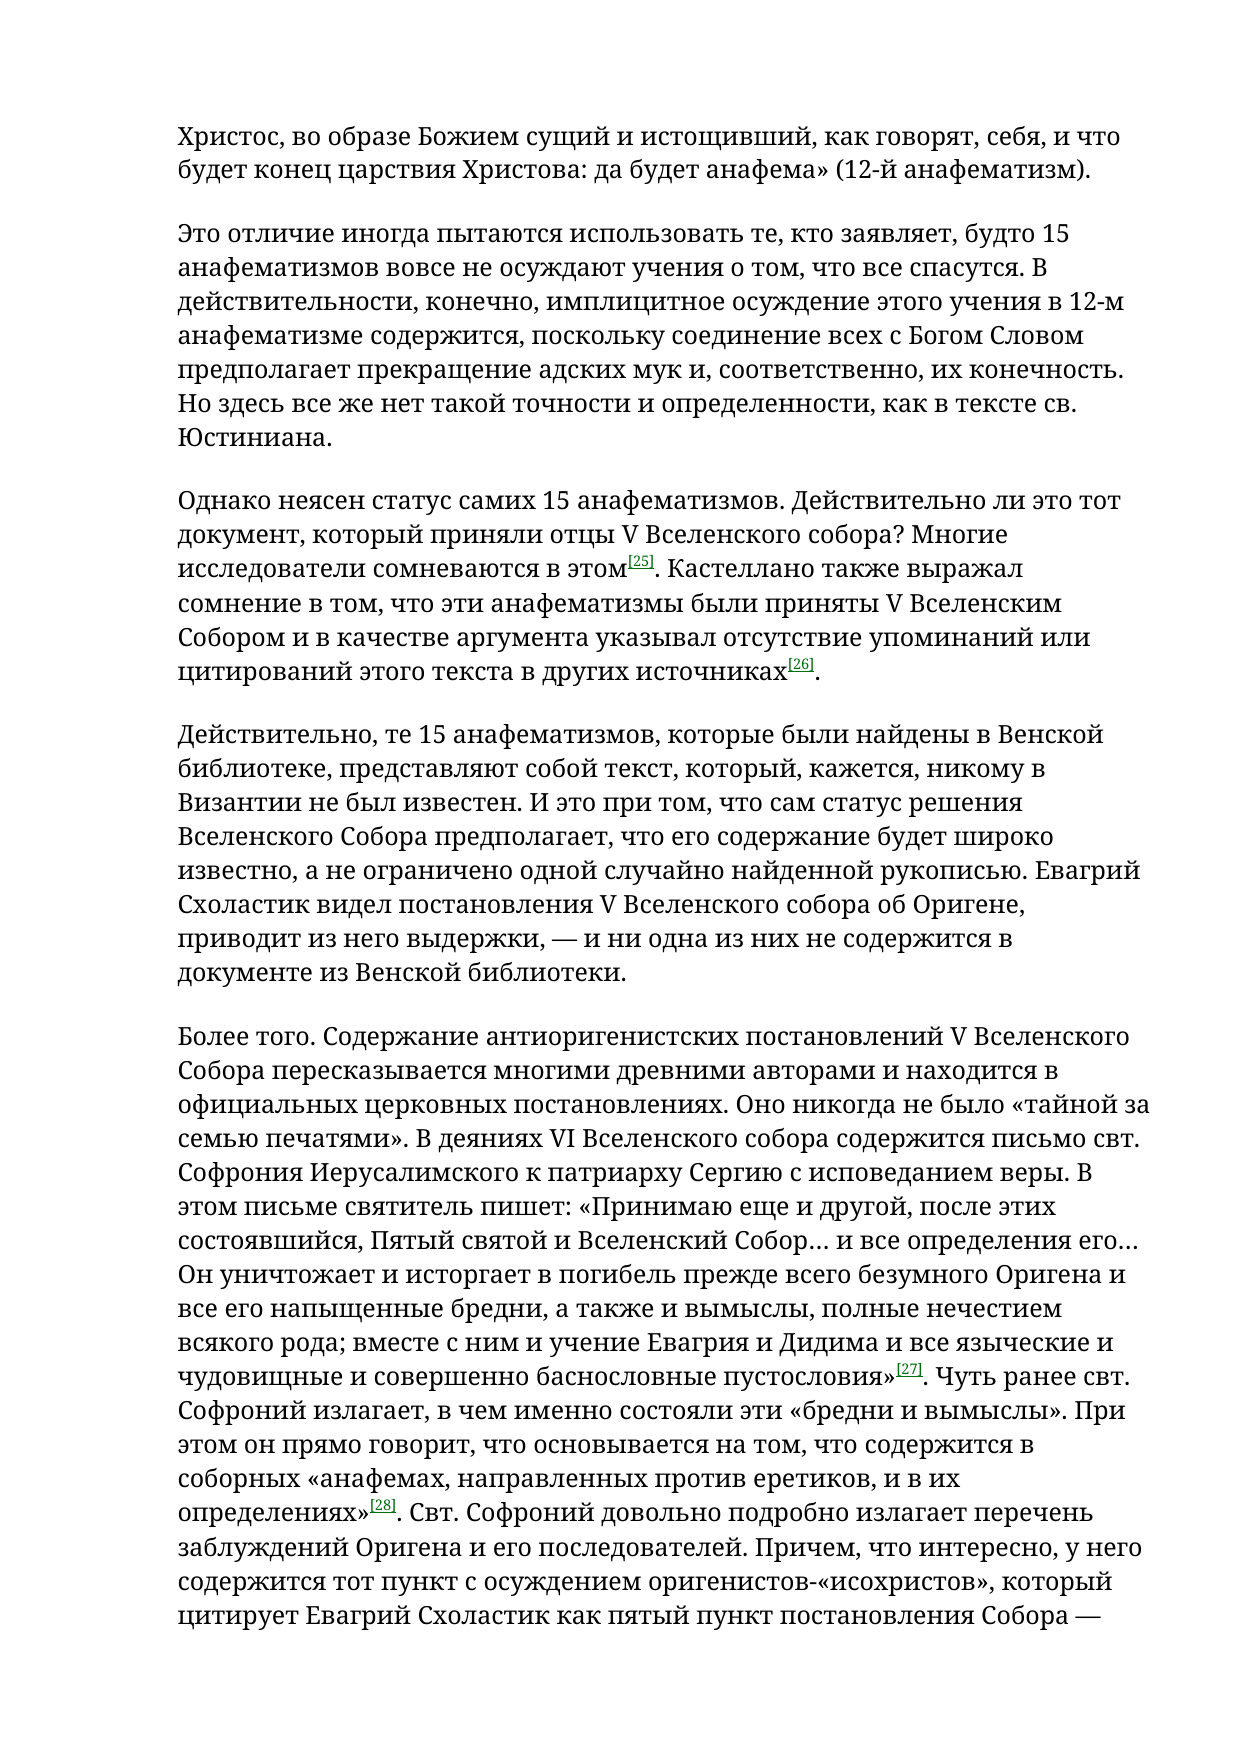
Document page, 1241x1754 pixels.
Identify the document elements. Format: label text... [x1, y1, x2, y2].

text Однако неясен статус самих 15 анафематизмов. Действительно ли это тот документ, который приняли отцы V Вселенского собора? Многие исследователи сомневаются в этом[25]. Кастеллано также выражал сомнение в том, что эти анафематизмы были приняты V Вселенским Собором и в качестве аргумента указывал отсутствие упоминаний или цитирований этого текста в других источниках[26]. [177, 483, 1152, 687]
text Это отличие иногда пытаются использовать те, кто заявляет, будто 15 анафематизмов вовсе не осуждают учения о том, что все спасутся. В действительности, конечно, имплицитное осуждение этого учения в 12-м анафематизме содержится, поскольку соединение всех с Богом Словом предполагает прекращение адских мук и, соответственно, их конечность. Но здесь все же нет такой точности и определенности, как в тексте св. Юстиниана. [177, 215, 1152, 454]
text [177, 118, 1152, 186]
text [177, 1018, 1152, 1631]
text Действительно, те 15 анафематизмов, которые были найдены в Венской библиотеке, представляют собой текст, который, кажется, никому в Византии не был известен. И это при том, что сам статус решения Вселенского Собора предполагает, что его содержание будет широко известно, а не ограничено одной случайно найденной рукописью. Евагрий Схоластик видел постановления V Вселенского собора об Оригене, приводит из него выдержки, — и ни одна из них не содержится в документе из Венской библиотеки. [177, 717, 1152, 989]
